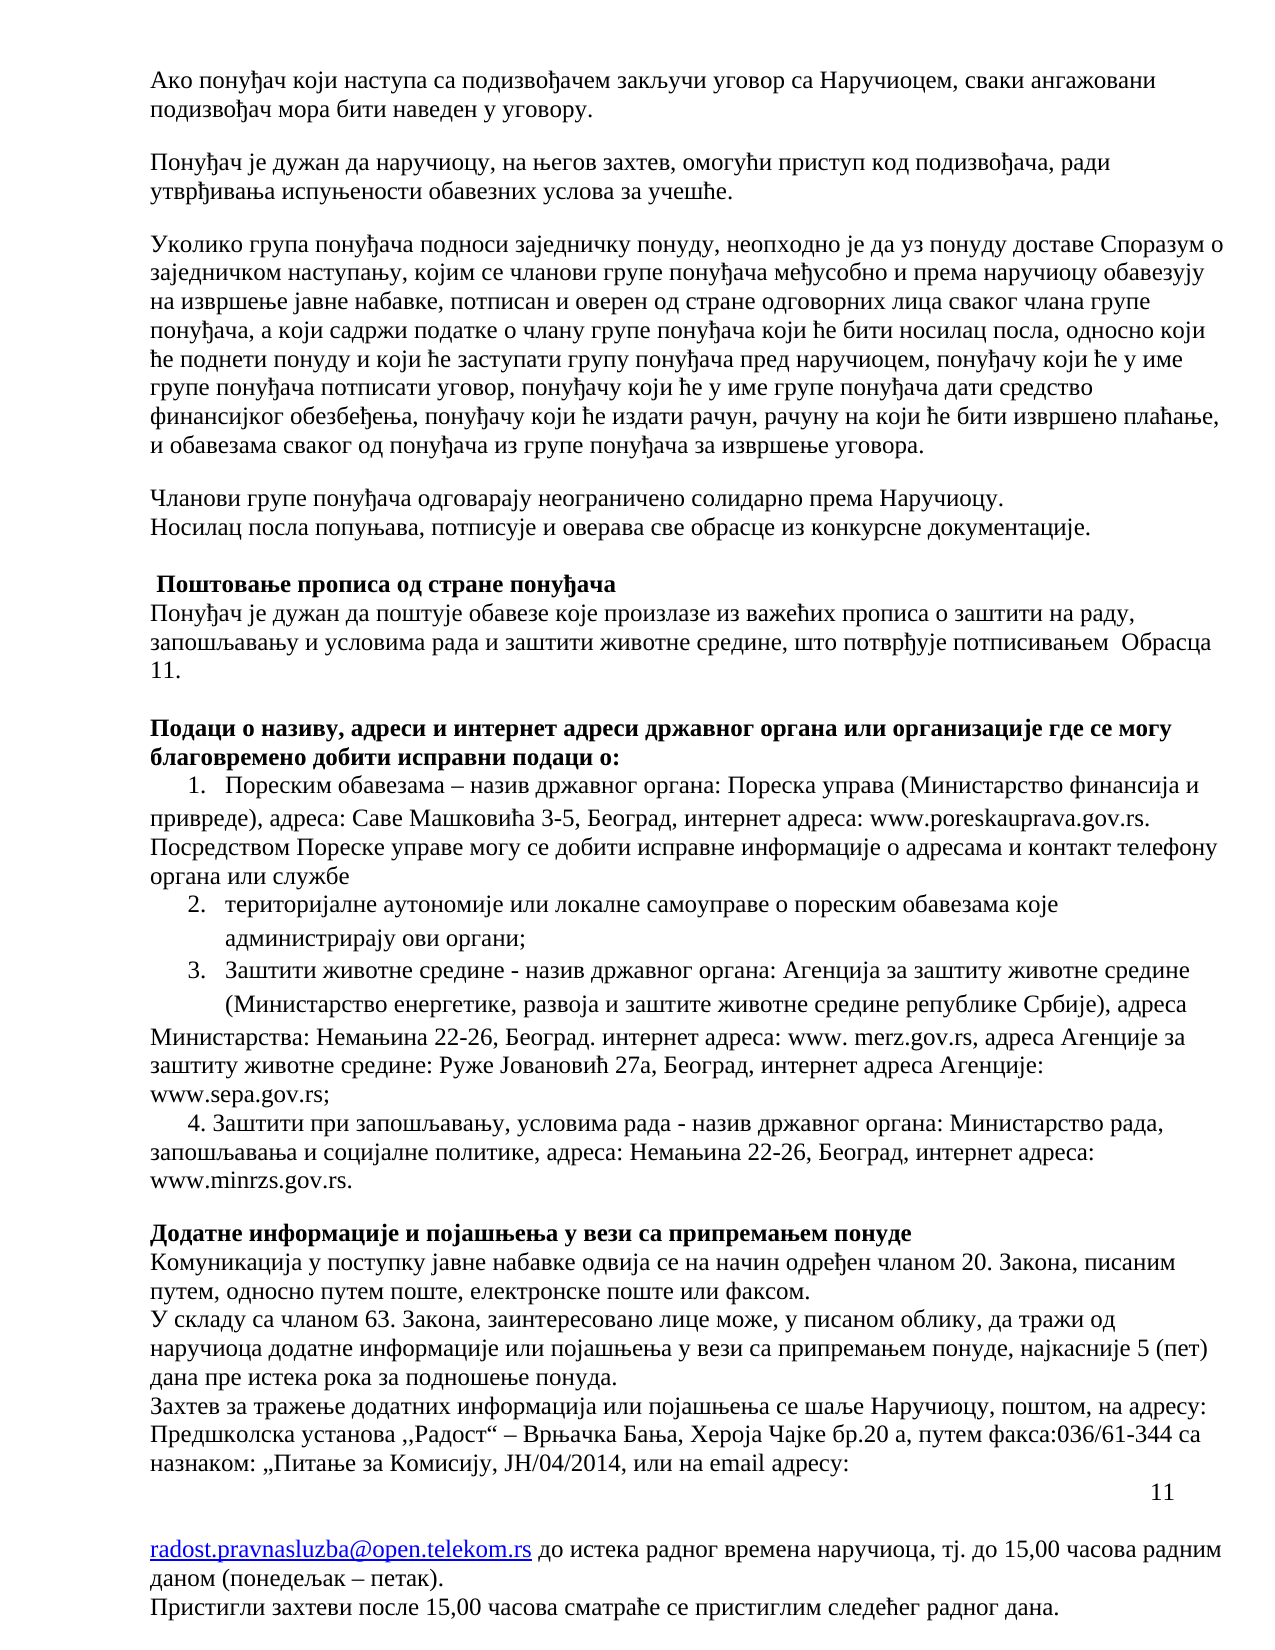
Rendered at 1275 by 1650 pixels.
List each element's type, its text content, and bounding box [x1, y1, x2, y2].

text Носилац посла попуњава, потписује и оверава све обрасце из конкурсне документације. [150, 512, 1228, 540]
text 11 [150, 1477, 1228, 1506]
text Додатне информације и појашњења у вези са припремањем понуде [150, 1218, 1228, 1247]
text Понуђач је дужан да наручиоцу, на његов захтев, омогући приступ код подизвођача, ради утврђивања испуњености обавезних услова за учешће. [150, 147, 1228, 205]
list Заштити животне средине - назив државног органа: Агенција за заштиту животне средине (Министарство енергетике, развоја и заштите животне средине републике Србије), адреса [187, 956, 1228, 1017]
list Пореским обавезама – назив државног органа: Пореска управа (Министарство финансија и [187, 770, 1228, 799]
text Пристигли захтеви после 15,00 часова сматраће се пристиглим следећег радног дана. [150, 1592, 1228, 1621]
text Поштовање прописа од стране понуђача [150, 569, 1228, 598]
text Ако понуђач који наступа са подизвођачем закључи уговор са Наручиоцем, сваки ангажовани подизвођач мора бити наведен у уговору. [150, 66, 1228, 123]
text Захтев за тражење додатних информација или појашњења се шаље Наручиоцу, поштом, на адресу: Предшколска установа ,,Радост“ – Врњачка Бања, Хероја Чајке бр.20 а, путем факса:036/61-344 са назнаком: „Питање за Комисију, ЈН/04/2014, или на email адресу: [150, 1391, 1228, 1477]
text Министарства: Немањина 22-26, Београд. интернет адреса: www. merz.gov.rs, адреса Агенције за заштиту животне средине: Руже Јовановић 27а, Београд, интернет адреса Агенције: www.sepa.gov.rs; [150, 1022, 1228, 1108]
text Комуникација у поступку јавне набавке одвија се на начин одређен чланом 20. Закона, писаним путем, односно путем поште, електронске поште или факсом. [150, 1247, 1228, 1304]
text Чланови групе понуђача одговарају неограничено солидарно према Наручиоцу. [150, 483, 1228, 512]
text Понуђач је дужан да поштује обавезе које произлазе из важећих прописа о заштити на раду, запошљавању и условима рада и заштити животне средине, што потврђује потписивањем Обрасца 11. [150, 598, 1228, 684]
text radost.pravnasluzba@open.telekom.rs до истека радног времена наручиоца, тј. до 15,00 часова радним даном (понедељак – петак). [150, 1534, 1228, 1592]
text 4. Заштити при запошљавању, условима рада - назив државног органа: Министарство рада, запошљавања и социјалне политике, адреса: Немањина 22-26, Београд, интернет адреса: www.minrzs.gov.rs. [150, 1108, 1228, 1194]
text привреде), адреса: Саве Машковића 3-5, Београд, интернет адреса: www.poreskauprava.gov.rs. Посредством Пореске управе могу се добити исправне информације о адресама и контакт телефону органа или службе [150, 803, 1228, 889]
text У складу са чланом 63. Закона, заинтересовано лице може, у писаном облику, да тражи од наручиоца додатне информације или појашњења у вези са припремањем понуде, најкасније 5 (пет) дана пре истека рока за подношење понуда. [150, 1304, 1228, 1391]
list територијалне аутономије или локалне самоуправе о пореским обавезама које администрирају ови органи; [187, 889, 1228, 951]
text Уколико група понуђача подноси заједничку понуду, неопходно је да уз понуду доставе Споразум о заједничком наступању, којим се чланови групе понуђача међусобно и према наручиоцу обавезују на извршење јавне набавке, потписан и оверен од стране одговорних лица сваког члана групе понуђача, а који садржи податке о члану групе понуђача који ће бити носилац посла, односно који ће поднети понуду и који ће заступати групу понуђача пред наручиоцем, понуђачу који ће у име групе понуђача потписати уговор, понуђачу који ће у име групе понуђача дати средство финансијког обезбеђења, понуђачу који ће издати рачун, рачуну на који ће бити извршено плаћање, и обавезама сваког од понуђача из групе понуђача за извршење уговора. [150, 229, 1228, 459]
text Подаци о називу, адреси и интернет адреси државног органа или организације где се могу благовремено добити исправни подаци о: [150, 713, 1228, 770]
